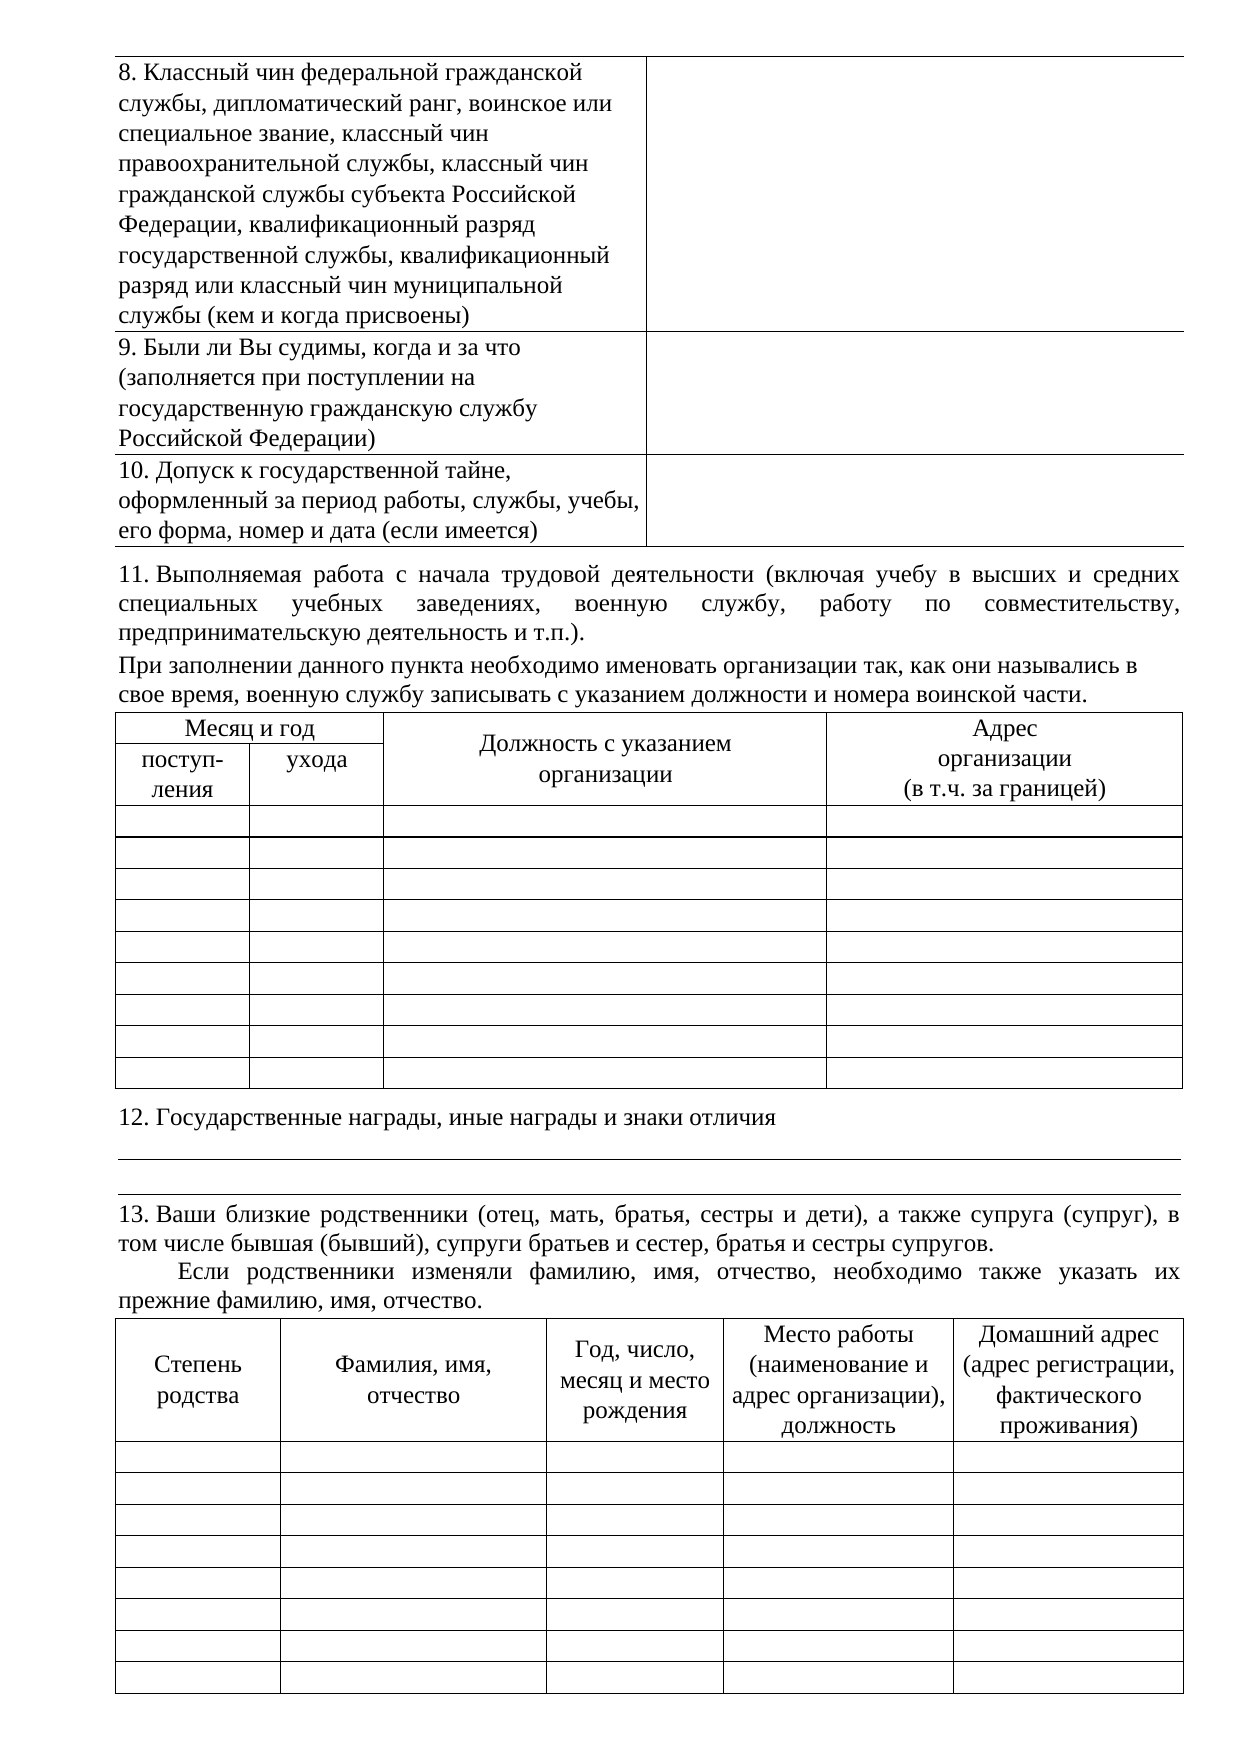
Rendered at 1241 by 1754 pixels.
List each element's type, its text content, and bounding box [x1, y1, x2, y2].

table_cell [116, 869, 249, 899]
text При заполнении данного пункта необходимо именовать организации так, как они назывались в свое время, военную службу записывать с указанием должности и номера воинской части. [118, 650, 1181, 707]
table_cell [250, 963, 383, 994]
table_cell 8. Классный чин федеральной гражданской службы, дипломатический ранг, воинское или специальное звание, классный чин правоохранительной службы, классный чин гражданской службы субъекта Российской Федерации, квалификационный разряд государственной службы, квалификационный разряд или классный чин муниципальной службы (кем и когда присвоены) [115, 57, 646, 331]
table_cell [724, 1631, 953, 1661]
table_cell [384, 1058, 826, 1088]
table_cell [954, 1442, 1183, 1472]
table_cell [954, 1662, 1183, 1692]
table_cell ухода [250, 744, 383, 805]
table_cell [954, 1473, 1183, 1504]
text 12. Государственные награды, иные награды и знаки отличия [118, 1102, 1181, 1130]
table_cell [116, 1505, 280, 1535]
table_cell [827, 806, 1182, 836]
table_cell [116, 1473, 280, 1504]
table_cell [281, 1568, 546, 1598]
table_header Степень родства [116, 1319, 280, 1441]
table_cell [250, 900, 383, 931]
table_cell [724, 1505, 953, 1535]
table_cell 10. Допуск к государственной тайне, оформленный за период работы, службы, учебы, его форма, номер и дата (если имеется) [115, 455, 646, 546]
table_cell [116, 1631, 280, 1661]
text 11. Выполняемая работа с начала трудовой деятельности (включая учебу в высших и средних специальных учебных заведениях, военную службу, работу по совместительству, предпринимательскую деятельность и т.п.). [118, 559, 1181, 646]
table_cell [827, 995, 1182, 1025]
table_cell [250, 995, 383, 1025]
table_cell [116, 900, 249, 931]
table_cell [384, 806, 826, 836]
table_cell [724, 1599, 953, 1629]
table_cell [724, 1473, 953, 1504]
table_cell [116, 1536, 280, 1567]
table_cell [116, 1026, 249, 1057]
table_header Год, число, месяц и место рождения [547, 1319, 723, 1441]
text Если родственники изменяли фамилию, имя, отчество, необходимо также указать их прежние фамилию, имя, отчество. [118, 1256, 1181, 1314]
table_cell [384, 1026, 826, 1057]
table_cell [250, 838, 383, 868]
table_cell [547, 1536, 723, 1567]
table_cell [827, 869, 1182, 899]
table_cell [827, 838, 1182, 868]
table_cell [116, 1599, 280, 1629]
table_cell [250, 806, 383, 836]
table_cell 9. Были ли Вы судимы, когда и за что (заполняется при поступлении на государственную гражданскую службу Российской Федерации) [115, 332, 646, 454]
table_cell [547, 1505, 723, 1535]
table_cell поступления [116, 744, 249, 805]
table_cell [724, 1442, 953, 1472]
table_cell [827, 1026, 1182, 1057]
table_cell [250, 1026, 383, 1057]
table_cell [281, 1599, 546, 1629]
table_cell [116, 932, 249, 962]
table_cell [384, 869, 826, 899]
table_cell [116, 1058, 249, 1088]
table_cell [250, 1058, 383, 1088]
table_cell [724, 1662, 953, 1692]
table_cell [384, 932, 826, 962]
table_cell [547, 1442, 723, 1472]
table_cell [827, 1058, 1182, 1088]
table_header Домашний адрес (адрес регистрации, фактического проживания) [954, 1319, 1183, 1441]
table_cell [116, 1568, 280, 1598]
table_cell [116, 995, 249, 1025]
table_cell [116, 1662, 280, 1692]
table_cell [250, 932, 383, 962]
table_cell [281, 1662, 546, 1692]
table_header Место работы (наименование и адрес организации), должность [724, 1319, 953, 1441]
table_cell [281, 1536, 546, 1567]
table_cell [250, 869, 383, 899]
table_cell [647, 57, 1184, 331]
table_cell [647, 455, 1184, 546]
table_cell [954, 1536, 1183, 1567]
table_header Месяц и год [116, 713, 383, 743]
table_cell [954, 1631, 1183, 1661]
table_cell [116, 1442, 280, 1472]
table_cell [547, 1631, 723, 1661]
table_cell [281, 1631, 546, 1661]
table_cell [954, 1599, 1183, 1629]
table_cell [384, 963, 826, 994]
table_header Должность с указанием организации [384, 713, 826, 805]
table_cell [547, 1473, 723, 1504]
table_cell [827, 963, 1182, 994]
table_header Адрес организации (в т.ч. за границей) [827, 713, 1182, 805]
table_cell [281, 1505, 546, 1535]
table_cell [724, 1536, 953, 1567]
text 13. Ваши близкие родственники (отец, мать, братья, сестры и дети), а также супруга (супруг), в том числе бывшая (бывший), супруги братьев и сестер, братья и сестры супругов. [118, 1199, 1181, 1256]
table_cell [954, 1505, 1183, 1535]
table_cell [954, 1568, 1183, 1598]
table_cell [116, 838, 249, 868]
table_cell [547, 1599, 723, 1629]
table_cell [724, 1568, 953, 1598]
table_cell [547, 1662, 723, 1692]
table_cell [384, 995, 826, 1025]
table_cell [116, 806, 249, 836]
table_header Фамилия, имя, отчество [281, 1319, 546, 1441]
table_cell [281, 1442, 546, 1472]
table_cell [827, 900, 1182, 931]
table_cell [384, 900, 826, 931]
table_cell [281, 1473, 546, 1504]
table_cell [647, 332, 1184, 454]
table_cell [384, 838, 826, 868]
table_cell [827, 932, 1182, 962]
table_cell [116, 963, 249, 994]
table_cell [547, 1568, 723, 1598]
